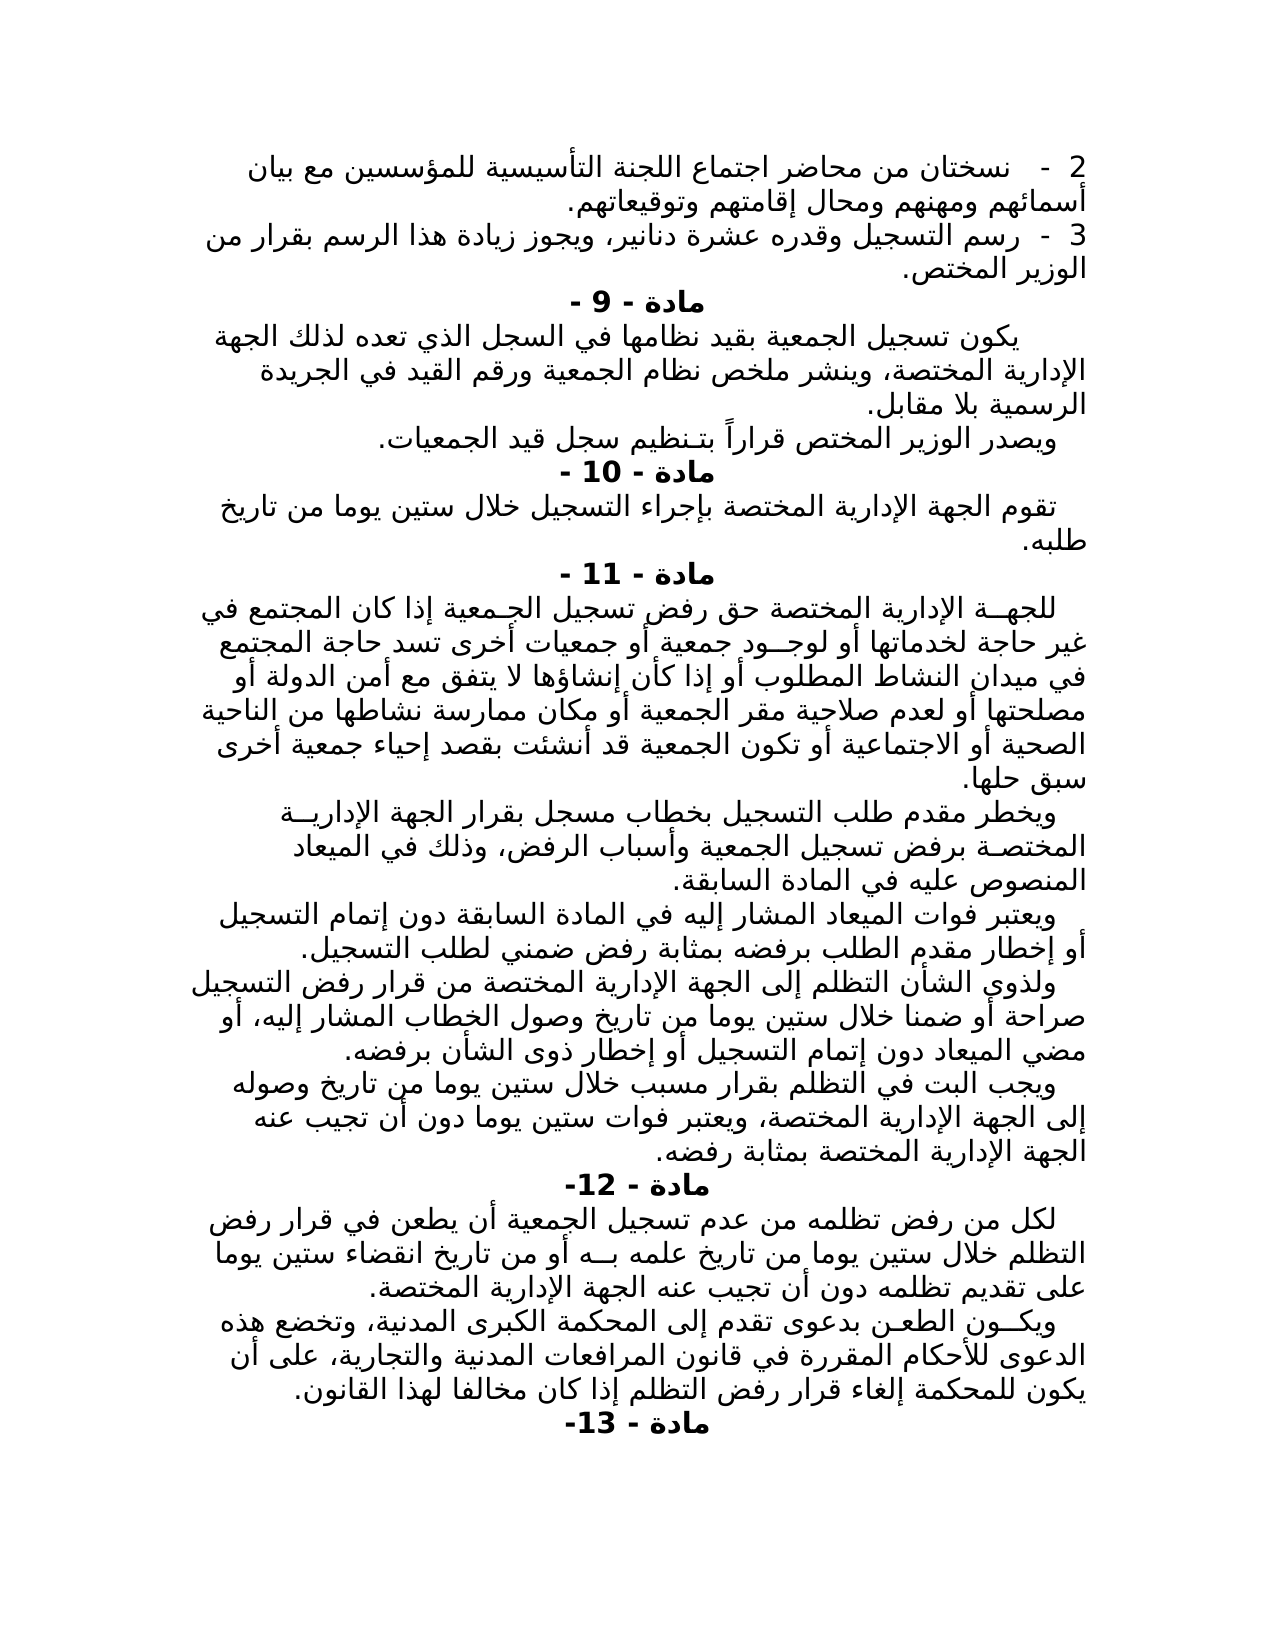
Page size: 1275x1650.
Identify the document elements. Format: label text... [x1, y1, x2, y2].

text ويكــون الطعـن بدعوى تقدم إلى المحكمة الكبرى المدنية، وتخضع هذه الدعوى للأحكام المقررة في قانون المرافعات المدنية والتجارية، على أن يكون للمحكمة إلغاء قرار رفض التظلم إذا كان مخالفا لهذا القانون. [187, 1304, 1087, 1406]
text 2 - نسختان من محاضر اجتماع اللجنة التأسيسية للمؤسسين مع بيان أسمائهم ومهنهم ومحال إقامتهم وتوقيعاتهم. [187, 150, 1087, 218]
text مادة - 9 - [187, 286, 1087, 320]
text مادة - 11 - [187, 557, 1087, 591]
text ويخطر مقدم طلب التسجيل بخطاب مسجل بقرار الجهة الإداريــة المختصـة برفض تسجيل الجمعية وأسباب الرفض، وذلك في الميعاد المنصوص عليه في المادة السابقة. [187, 795, 1087, 897]
text مادة - 10 - [187, 456, 1087, 489]
text لكل من رفض تظلمه من عدم تسجيل الجمعية أن يطعن في قرار رفض التظلم خلال ستين يوما من تاريخ علمه بــه أو من تاريخ انقضاء ستين يوما على تقديم تظلمه دون أن تجيب عنه الجهة الإدارية المختصة. [187, 1203, 1087, 1304]
text مادة - 12- [187, 1169, 1087, 1203]
text 3 - رسم التسجيل وقدره عشرة دنانير، ويجوز زيادة هذا الرسم بقرار من الوزير المختص. [187, 218, 1087, 286]
text ويصدر الوزير المختص قراراً بتـنظيم سجل قيد الجمعيات. [187, 422, 1087, 456]
text للجهــة الإدارية المختصة حق رفض تسجيل الجـمعية إذا كان المجتمع في غير حاجة لخدماتها أو لوجــود جمعية أو جمعيات أخرى تسد حاجة المجتمع في ميدان النشاط المطلوب أو إذا كأن إنشاؤها لا يتفق مع أمن الدولة أو مصلحتها أو لعدم صلاحية مقر الجمعية أو مكان ممارسة نشاطها من الناحية الصحية أو الاجتماعية أو تكون الجمعية قد أنشئت بقصد إحياء جمعية أخرى سبق حلها. [187, 591, 1087, 795]
text مادة - 13- [187, 1406, 1087, 1440]
text ولذوى الشأن التظلم إلى الجهة الإدارية المختصة من قرار رفض التسجيل صراحة أو ضمنا خلال ستين يوما من تاريخ وصول الخطاب المشار إليه، أو مضي الميعاد دون إتمام التسجيل أو إخطار ذوى الشأن برفضه. [187, 965, 1087, 1067]
text يكون تسجيل الجمعية بقيد نظامها في السجل الذي تعده لذلك الجهة الإدارية المختصة، وينشر ملخص نظام الجمعية ورقم القيد في الجريدة الرسمية بلا مقابل. [187, 320, 1087, 422]
text ويعتبر فوات الميعاد المشار إليه في المادة السابقة دون إتمام التسجيل أو إخطار مقدم الطلب برفضه بمثابة رفض ضمني لطلب التسجيل. [187, 897, 1087, 965]
text ويجب البت في التظلم بقرار مسبب خلال ستين يوما من تاريخ وصوله إلى الجهة الإدارية المختصة، ويعتبر فوات ستين يوما دون أن تجيب عنه الجهة الإدارية المختصة بمثابة رفضه. [187, 1067, 1087, 1169]
text تقوم الجهة الإدارية المختصة بإجراء التسجيل خلال ستين يوما من تاريخ طلبه. [187, 489, 1087, 557]
